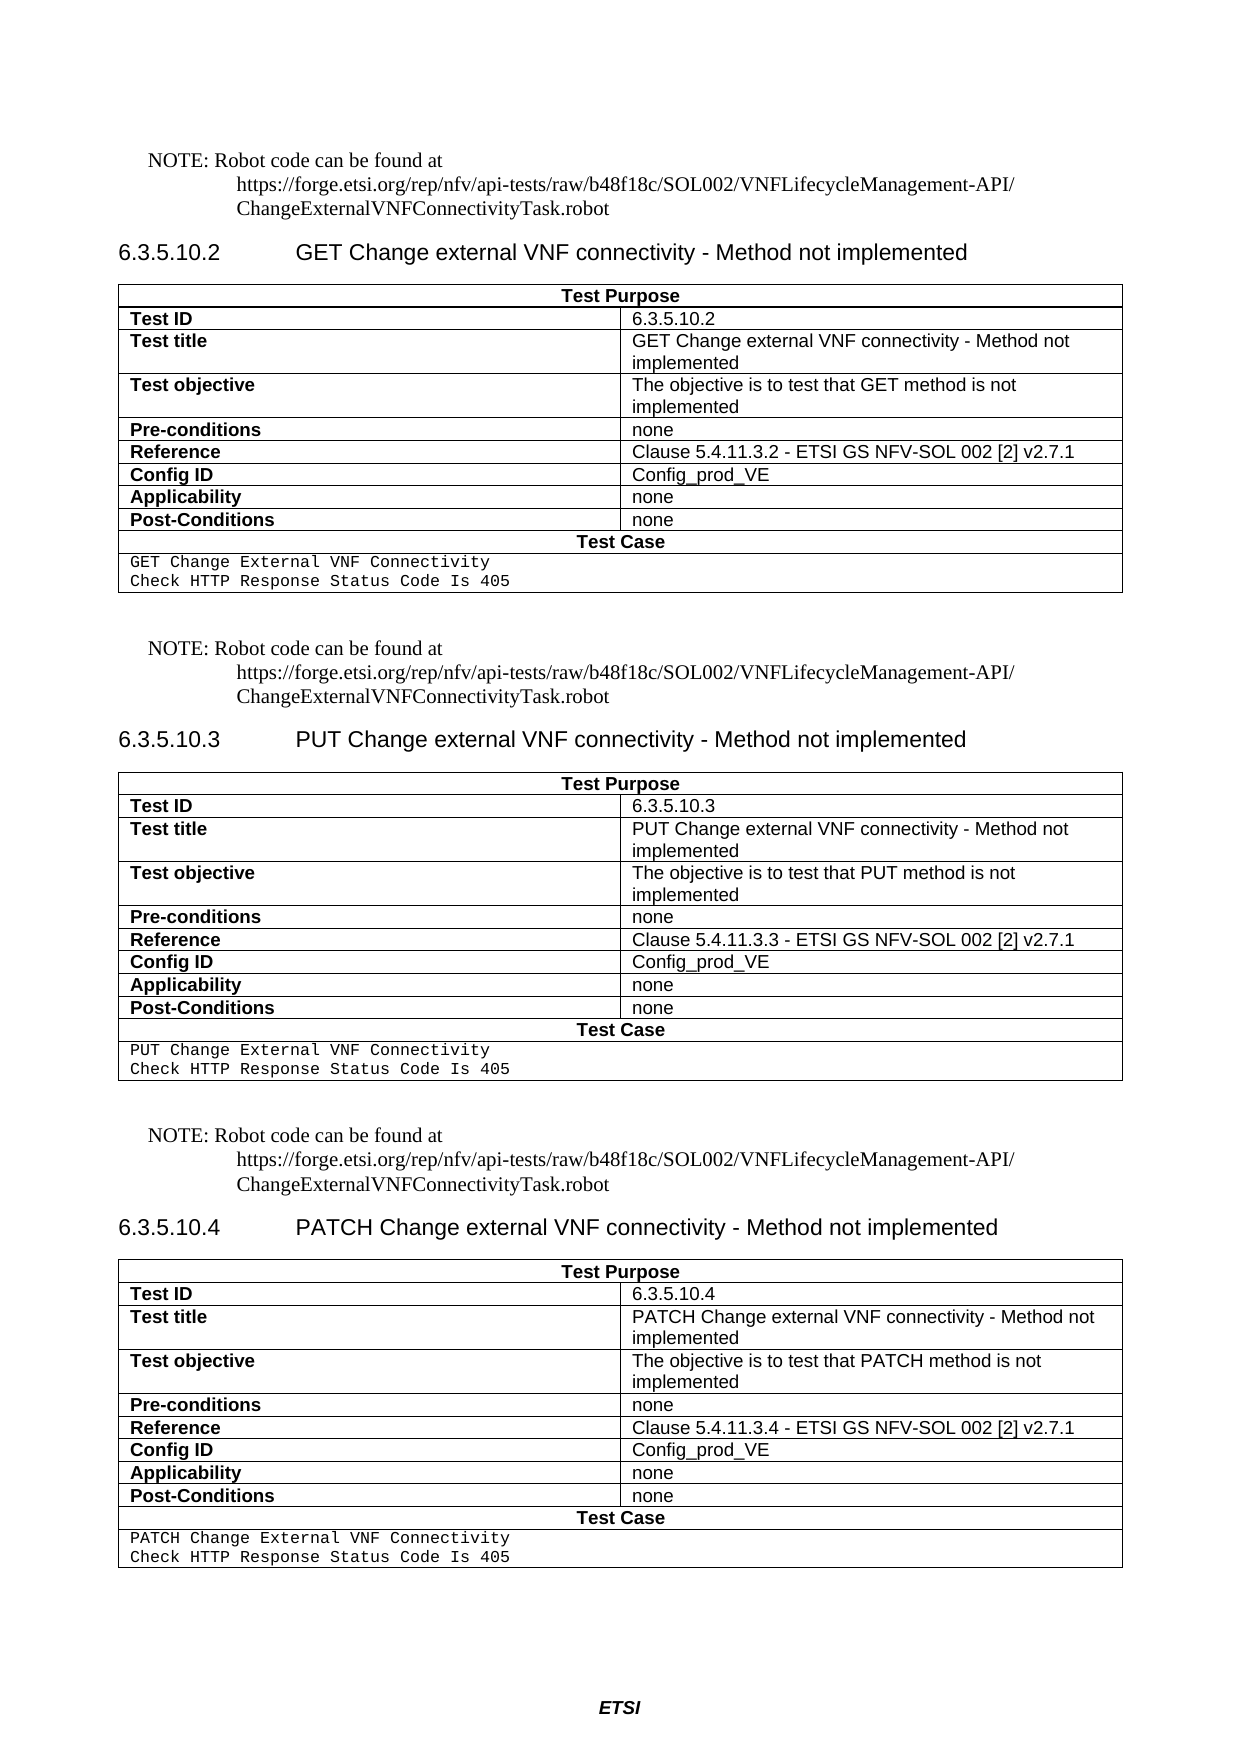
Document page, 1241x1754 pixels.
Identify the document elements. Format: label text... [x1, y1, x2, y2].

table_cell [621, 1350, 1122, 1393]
subtitle 6.3.5.10.4 PATCH Change external VNF connectivity - Method not implemented [118, 1214, 1122, 1241]
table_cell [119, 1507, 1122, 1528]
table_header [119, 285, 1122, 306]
text NOTE: Robot code can be found at https://forge.etsi.org/rep/nfv/api-tests/raw/b48f18c/SOL002/VNFLifecycleManagement-API/ChangeExternalVNFConnectivityTask.robot [148, 148, 1122, 220]
text NOTE: Robot code can be found at https://forge.etsi.org/rep/nfv/api-tests/raw/b48f18c/SOL002/VNFLifecycleManagement-API/ChangeExternalVNFConnectivityTask.robot [148, 1123, 1122, 1196]
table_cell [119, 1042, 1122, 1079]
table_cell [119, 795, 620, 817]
subtitle 6.3.5.10.2 GET Change external VNF connectivity - Method not implemented [118, 239, 1122, 265]
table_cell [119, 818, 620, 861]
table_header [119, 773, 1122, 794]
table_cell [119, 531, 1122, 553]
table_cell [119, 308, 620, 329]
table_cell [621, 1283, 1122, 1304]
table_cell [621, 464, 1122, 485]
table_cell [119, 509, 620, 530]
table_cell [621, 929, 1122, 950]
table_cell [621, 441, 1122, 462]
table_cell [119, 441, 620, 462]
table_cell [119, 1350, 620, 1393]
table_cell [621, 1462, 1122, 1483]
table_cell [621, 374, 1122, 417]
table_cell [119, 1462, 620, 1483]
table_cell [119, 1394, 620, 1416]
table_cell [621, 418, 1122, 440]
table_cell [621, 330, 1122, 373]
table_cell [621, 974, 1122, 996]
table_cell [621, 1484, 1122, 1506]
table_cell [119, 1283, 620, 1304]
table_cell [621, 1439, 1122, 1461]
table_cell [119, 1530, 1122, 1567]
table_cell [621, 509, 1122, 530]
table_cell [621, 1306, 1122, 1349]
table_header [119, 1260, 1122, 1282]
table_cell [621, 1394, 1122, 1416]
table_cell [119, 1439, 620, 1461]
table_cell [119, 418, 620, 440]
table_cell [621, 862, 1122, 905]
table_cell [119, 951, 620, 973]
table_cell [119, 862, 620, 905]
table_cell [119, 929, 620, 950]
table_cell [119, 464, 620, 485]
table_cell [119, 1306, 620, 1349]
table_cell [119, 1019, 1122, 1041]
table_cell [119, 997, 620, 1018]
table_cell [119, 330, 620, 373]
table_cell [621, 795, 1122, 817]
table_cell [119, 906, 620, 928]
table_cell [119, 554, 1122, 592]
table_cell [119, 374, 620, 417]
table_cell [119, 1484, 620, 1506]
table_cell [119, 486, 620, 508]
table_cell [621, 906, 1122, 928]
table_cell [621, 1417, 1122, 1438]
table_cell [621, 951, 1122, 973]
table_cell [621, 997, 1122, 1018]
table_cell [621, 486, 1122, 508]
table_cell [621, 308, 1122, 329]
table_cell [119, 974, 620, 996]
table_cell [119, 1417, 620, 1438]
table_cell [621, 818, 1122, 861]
subtitle 6.3.5.10.3 PUT Change external VNF connectivity - Method not implemented [118, 726, 1122, 753]
text NOTE: Robot code can be found at https://forge.etsi.org/rep/nfv/api-tests/raw/b48f18c/SOL002/VNFLifecycleManagement-API/ChangeExternalVNFConnectivityTask.robot [148, 636, 1122, 708]
